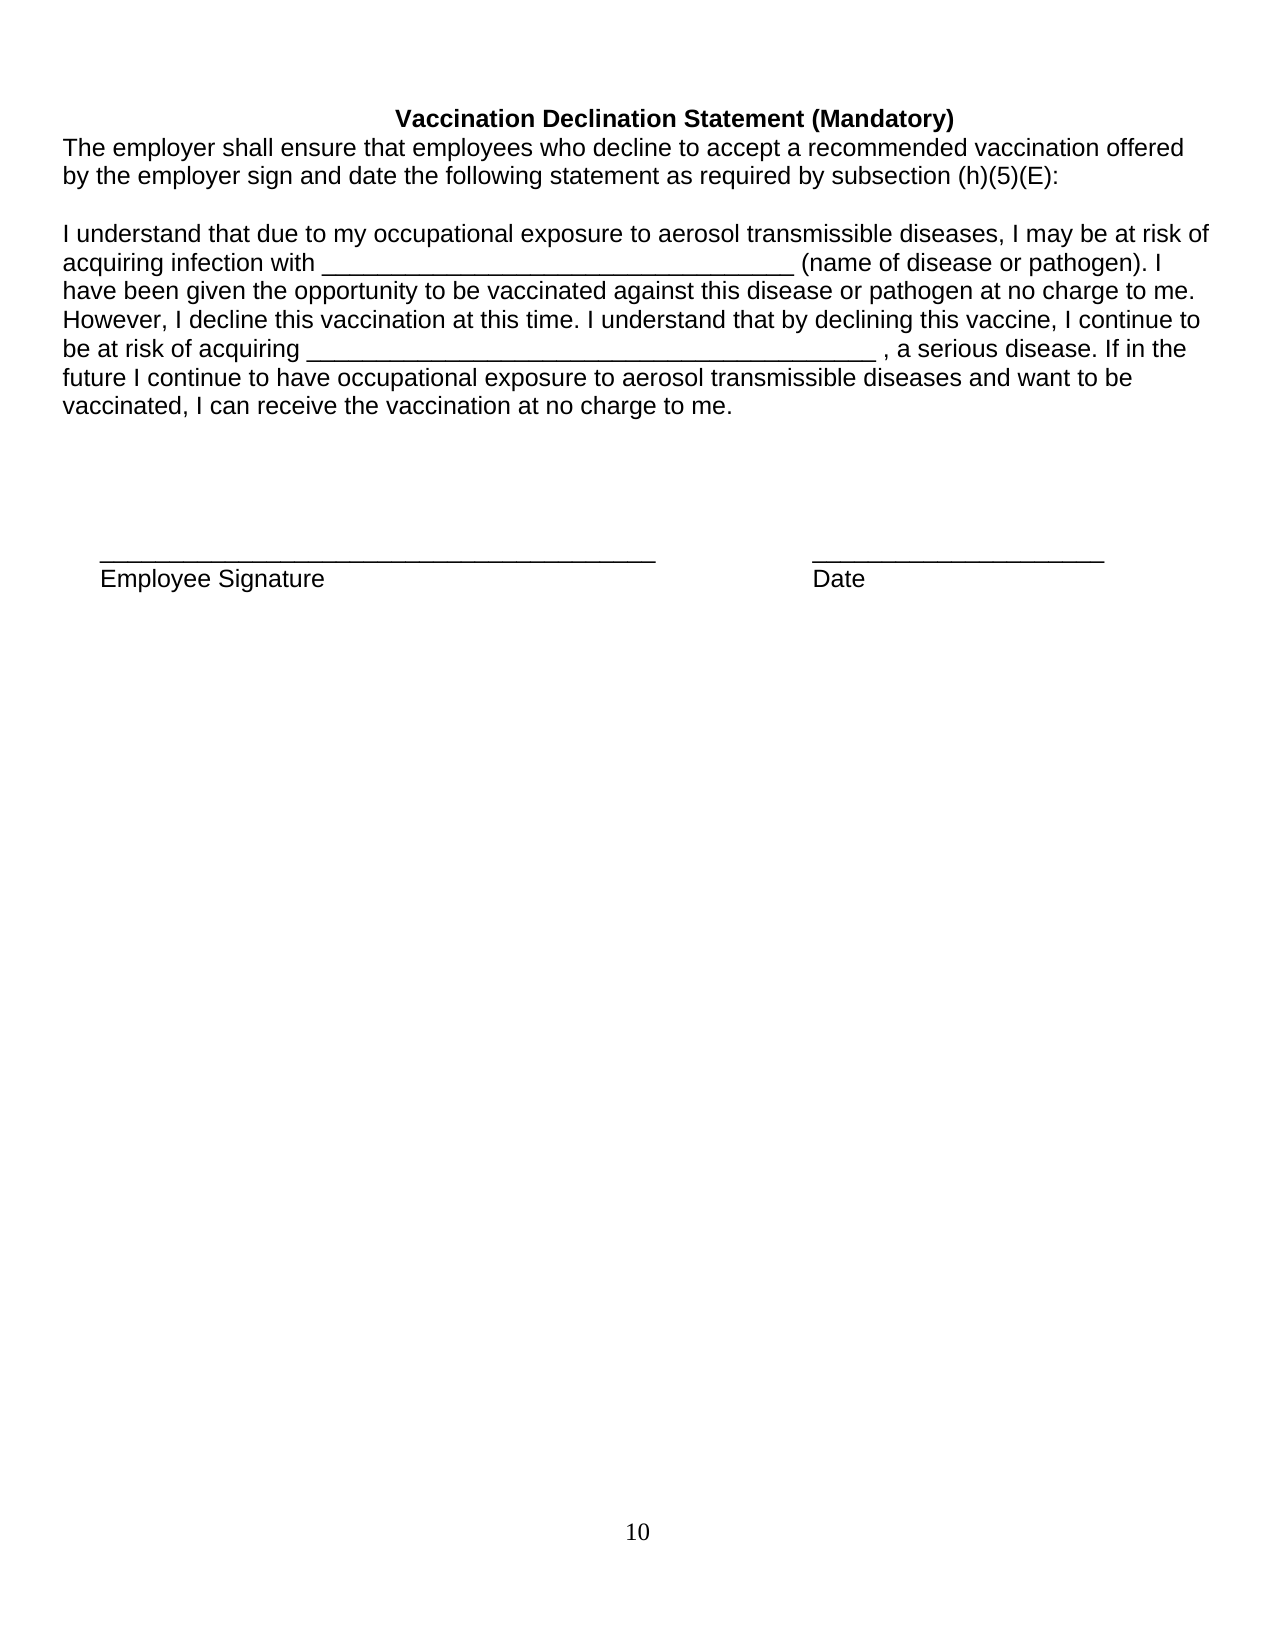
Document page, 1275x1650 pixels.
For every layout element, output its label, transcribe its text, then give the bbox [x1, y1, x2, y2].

text ________________________________________ _____________________ [100, 535, 1212, 564]
text I understand that due to my occupational exposure to aerosol transmissible diseases, I may be at risk of acquiring infection with __________________________________ (name of disease or pathogen). I have been given the opportunity to be vaccinated against this disease or pathogen at no charge to me. However, I decline this vaccination at this time. I understand that by declining this vaccine, I continue to be at risk of acquiring _________________________________________ , a serious disease. If in the future I continue to have occupational exposure to aerosol transmissible diseases and want to be vaccinated, I can receive the vaccination at no charge to me. [62, 219, 1212, 420]
text The employer shall ensure that employees who decline to accept a recommended vaccination offered by the employer sign and date the following statement as required by subsection (h)(5)(E): [62, 132, 1212, 190]
text Vaccination Declination Statement (Mandatory) [137, 104, 1212, 132]
text Employee Signature Date [100, 564, 1212, 592]
